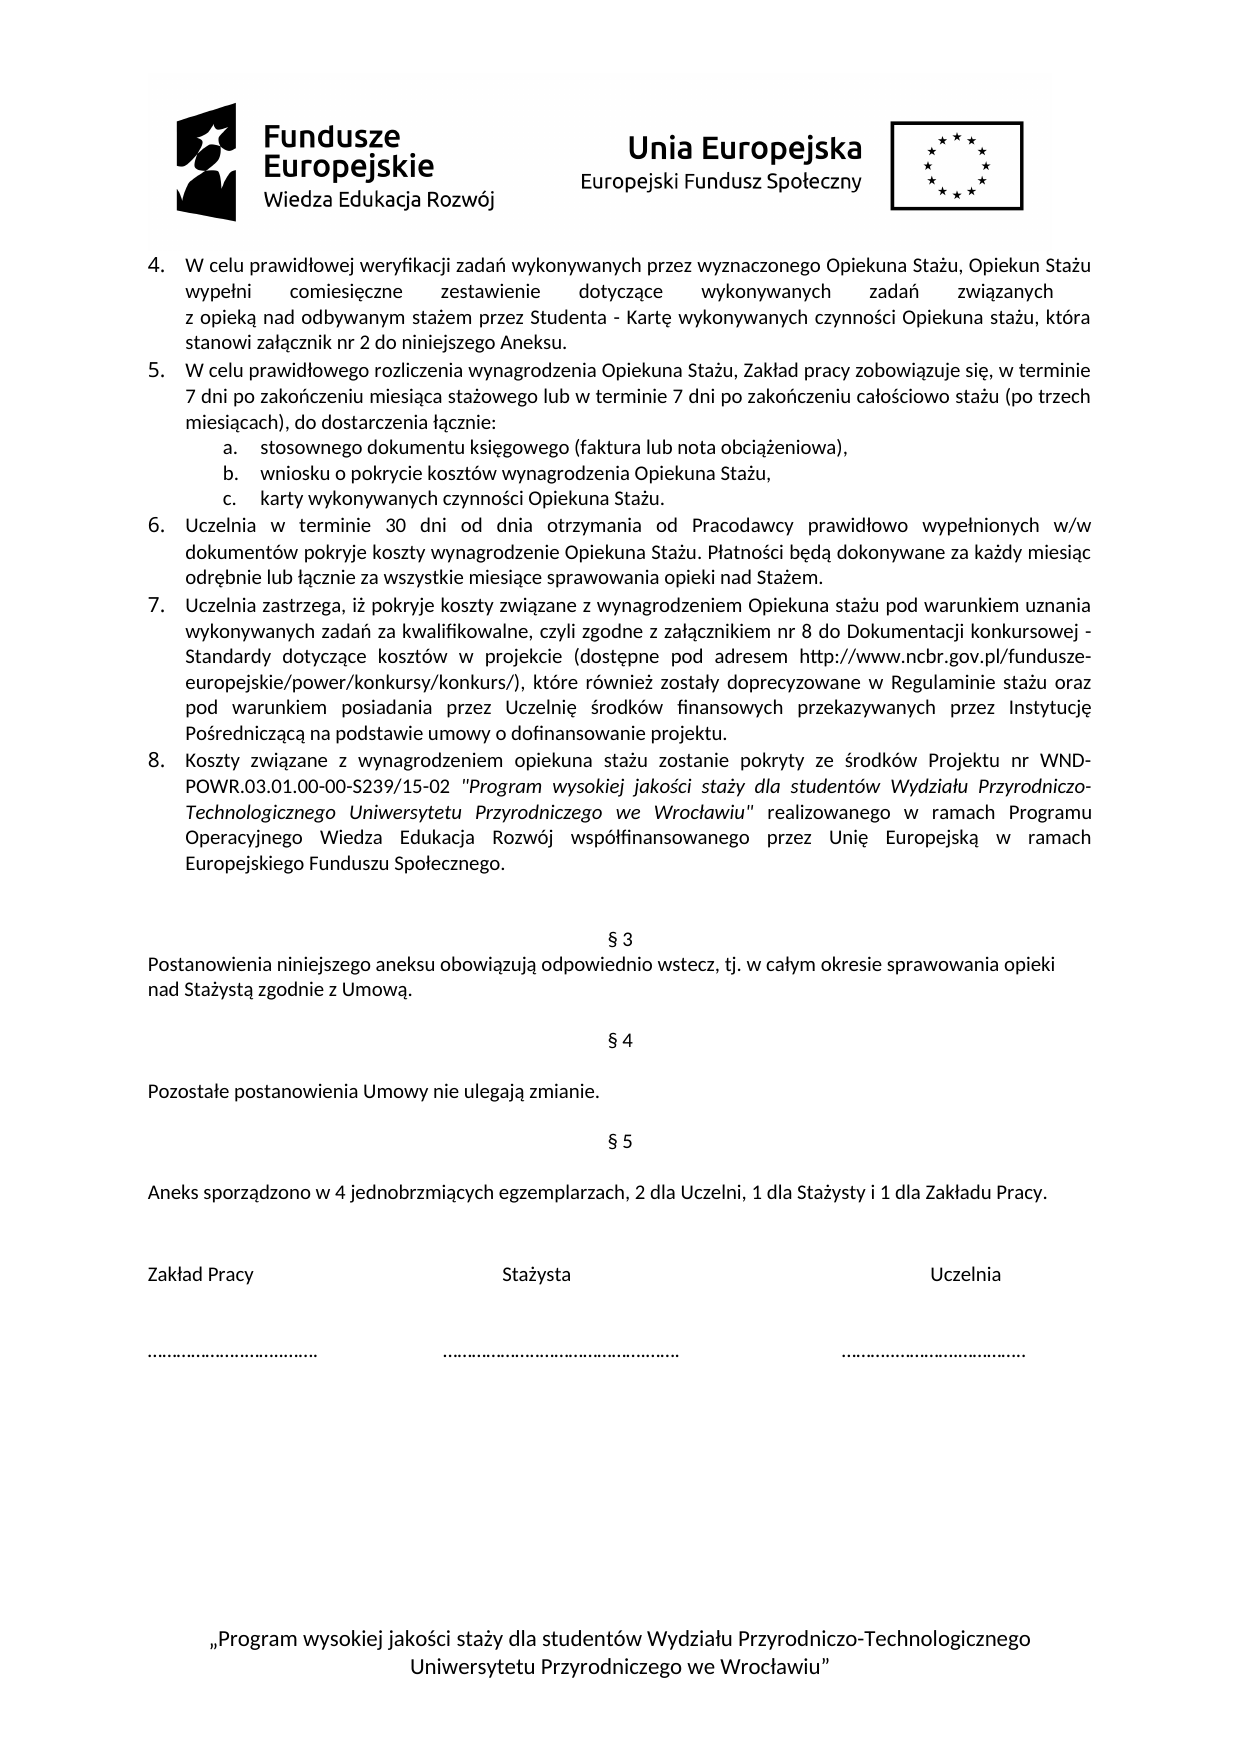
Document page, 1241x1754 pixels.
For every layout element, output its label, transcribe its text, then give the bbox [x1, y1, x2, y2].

list Uczelnia zastrzega, iż pokryje koszty związane z wynagrodzeniem Opiekuna stażu pod warunkiem uznania wykonywanych zadań za kwalifikowalne, czyli zgodne z załącznikiem nr 8 do Dokumentacji konkursowej - Standardy dotyczące kosztów w projekcie (dostępne pod adresem http://www.ncbr.gov.pl/fundusze-europejskie/power/konkursy/konkurs/), które również zostały doprecyzowane w Regulaminie stażu oraz pod warunkiem posiadania przez Uczelnię środków finansowych przekazywanych przez Instytucję Pośredniczącą na podstawie umowy o dofinansowanie projektu. [148, 590, 1093, 745]
list W celu prawidłowej weryfikacji zadań wykonywanych przez wyznaczonego Opiekuna Stażu, Opiekun Stażu wypełni comiesięczne zestawienie dotyczące wykonywanych zadań związanych z opieką nad odbywanym stażem przez Studenta - Kartę wykonywanych czynności Opiekuna stażu, która stanowi załącznik nr 2 do niniejszego Aneksu. [148, 250, 1093, 355]
list W celu prawidłowego rozliczenia wynagrodzenia Opiekuna Stażu, Zakład pracy zobowiązuje się, w terminie 7 dni po zakończeniu miesiąca stażowego lub w terminie 7 dni po zakończeniu całościowo stażu (po trzech miesiącach), do dostarczenia łącznie: [148, 355, 1093, 434]
text § 5 [148, 1128, 1093, 1154]
text Aneks sporządzono w 4 jednobrzmiących egzemplarzach, 2 dla Uczelni, 1 dla Stażysty i 1 dla Zakładu Pracy. [148, 1179, 1093, 1204]
text ………………..……..……. ………………..………………….……. ………..………….………….. [148, 1338, 1093, 1363]
list wniosku o pokrycie kosztów wynagrodzenia Opiekuna Stażu, [223, 460, 1093, 485]
text Pozostałe postanowienia Umowy nie ulegają zmianie. [148, 1078, 1093, 1103]
text § 3 [148, 926, 1093, 951]
text § 4 [148, 1027, 1093, 1052]
picture [147, 73, 1053, 251]
list stosownego dokumentu księgowego (faktura lub nota obciążeniowa), [223, 434, 1093, 460]
list Uczelnia w terminie 30 dni od dnia otrzymania od Pracodawcy prawidłowo wypełnionych w/w dokumentów pokryje koszty wynagrodzenie Opiekuna Stażu. Płatności będą dokonywane za każdy miesiąc odrębnie lub łącznie za wszystkie miesiące sprawowania opieki nad Stażem. [148, 511, 1093, 590]
text Postanowienia niniejszego aneksu obowiązują odpowiednio wstecz, tj. w całym okresie sprawowania opieki nad Stażystą zgodnie z Umową. [148, 951, 1093, 1002]
text Zakład Pracy Stażysta Uczelnia [148, 1261, 1093, 1287]
list Koszty związane z wynagrodzeniem opiekuna stażu zostanie pokryty ze środków Projektu nr WND-POWR.03.01.00-00-S239/15-02 "Program wysokiej jakości staży dla studentów Wydziału Przyrodniczo-Technologicznego Uniwersytetu Przyrodniczego we Wrocławiu" realizowanego w ramach Programu Operacyjnego Wiedza Edukacja Rozwój współfinansowanego przez Unię Europejską w ramach Europejskiego Funduszu Społecznego. [148, 745, 1093, 875]
list karty wykonywanych czynności Opiekuna Stażu. [223, 485, 1093, 511]
